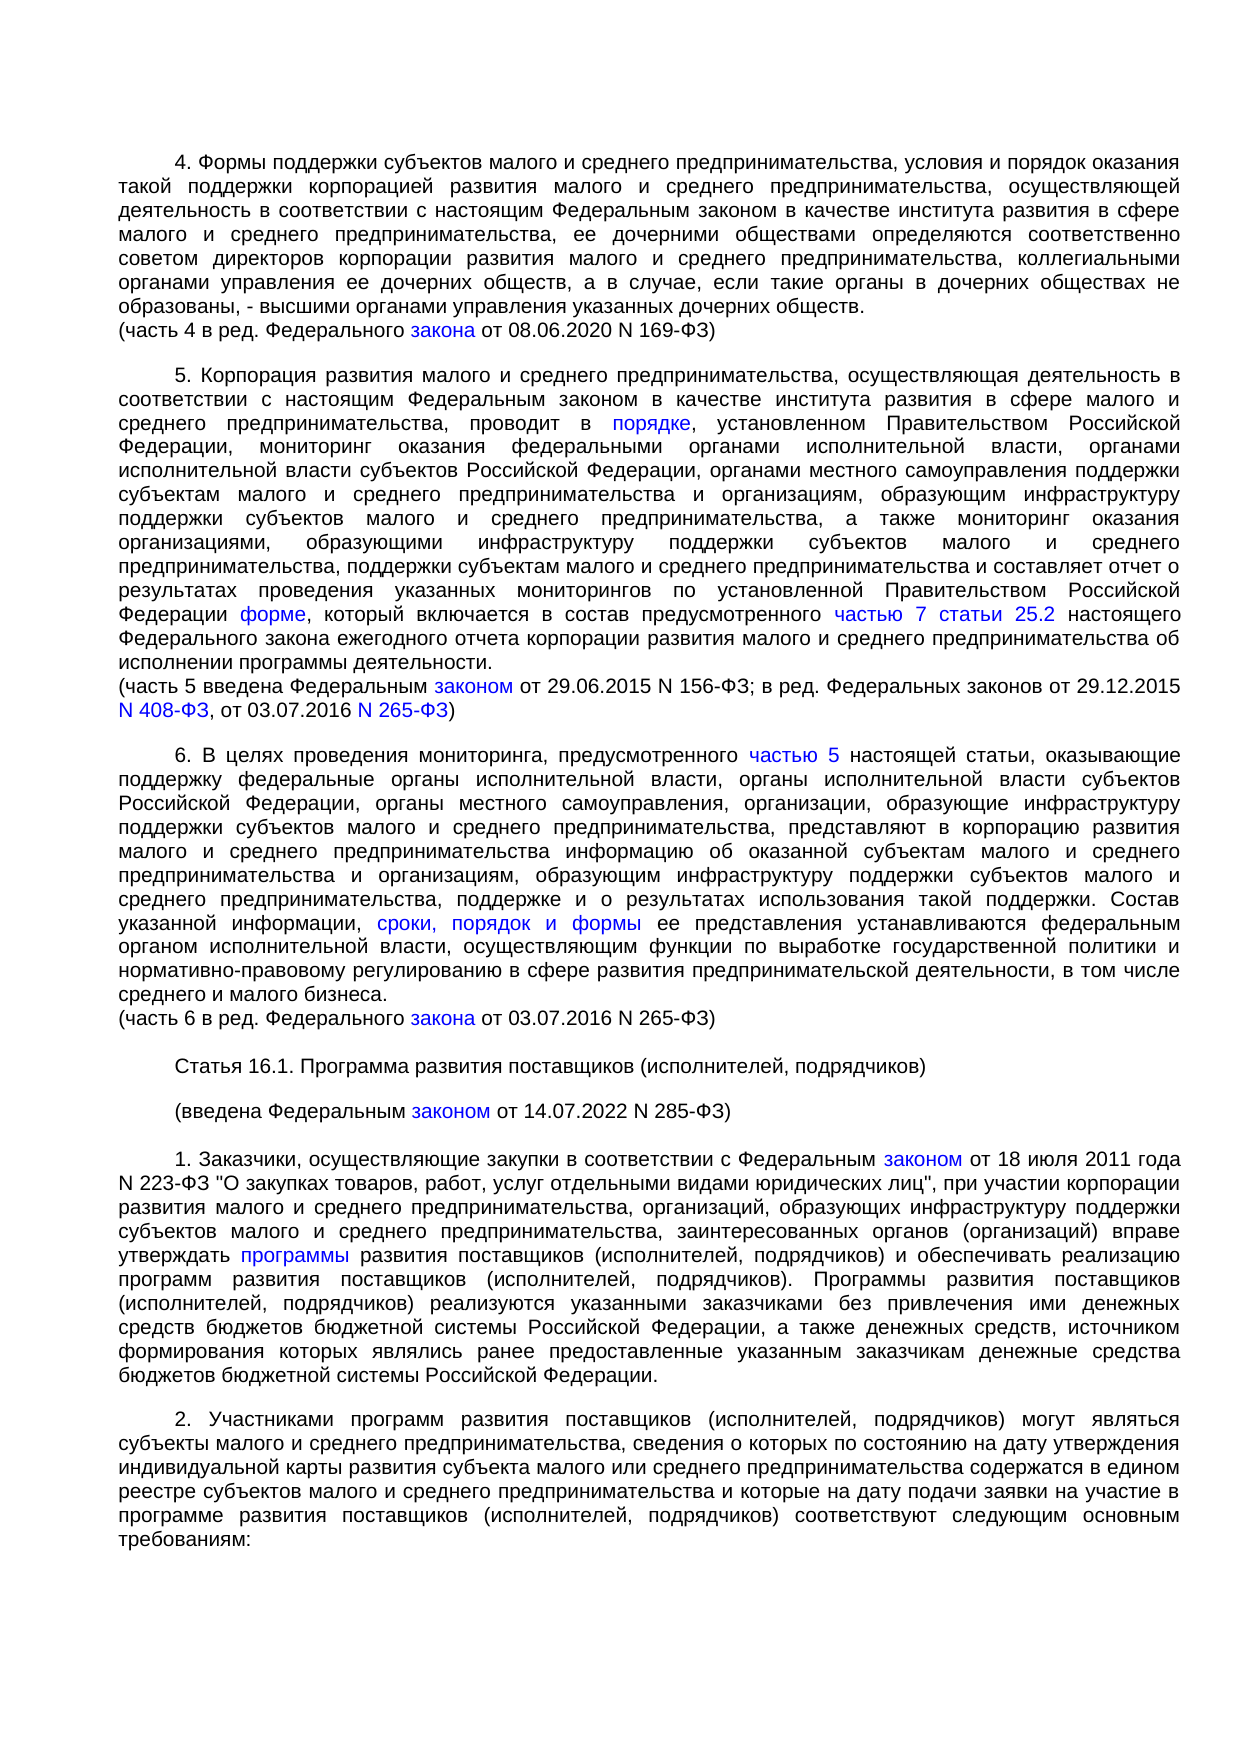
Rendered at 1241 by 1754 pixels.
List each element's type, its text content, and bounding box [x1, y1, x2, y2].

text 1. Заказчики, осуществляющие закупки в соответствии с Федеральным законом от 18 июля 2011 года N 223-ФЗ "О закупках товаров, работ, услуг отдельными видами юридических лиц", при участии корпорации развития малого и среднего предпринимательства, организаций, образующих инфраструктуру поддержки субъектов малого и среднего предпринимательства, заинтересованных органов (организаций) вправе утверждать программы развития поставщиков (исполнителей, подрядчиков) и обеспечивать реализацию программ развития поставщиков (исполнителей, подрядчиков). Программы развития поставщиков (исполнителей, подрядчиков) реализуются указанными заказчиками без привлечения ими денежных средств бюджетов бюджетной системы Российской Федерации, а также денежных средств, источником формирования которых являлись ранее предоставленные указанным заказчикам денежные средства бюджетов бюджетной системы Российской Федерации. [118, 1147, 1181, 1386]
text 6. В целях проведения мониторинга, предусмотренного частью 5 настоящей статьи, оказывающие поддержку федеральные органы исполнительной власти, органы исполнительной власти субъектов Российской Федерации, органы местного самоуправления, организации, образующие инфраструктуру поддержки субъектов малого и среднего предпринимательства, представляют в корпорацию развития малого и среднего предпринимательства информацию об оказанной субъектам малого и среднего предпринимательства и организациям, образующим инфраструктуру поддержки субъектов малого и среднего предпринимательства, поддержке и о результатах использования такой поддержки. Состав указанной информации, сроки, порядок и формы ее представления устанавливаются федеральным органом исполнительной власти, осуществляющим функции по выработке государственной политики и нормативно-правовому регулированию в сфере развития предпринимательской деятельности, в том числе среднего и малого бизнеса. [118, 743, 1181, 1006]
text (часть 4 в ред. Федерального закона от 08.06.2020 N 169-ФЗ) [118, 318, 1181, 342]
text (часть 6 в ред. Федерального закона от 03.07.2016 N 265-ФЗ) [118, 1006, 1181, 1030]
text (часть 5 введена Федеральным законом от 29.06.2015 N 156-ФЗ; в ред. Федеральных законов от 29.12.2015 N 408-ФЗ, от 03.07.2016 N 265-ФЗ) [118, 674, 1181, 722]
text 5. Корпорация развития малого и среднего предпринимательства, осуществляющая деятельность в соответствии с настоящим Федеральным законом в качестве института развития в сфере малого и среднего предпринимательства, проводит в порядке, установленном Правительством Российской Федерации, мониторинг оказания федеральными органами исполнительной власти, органами исполнительной власти субъектов Российской Федерации, органами местного самоуправления поддержки субъектам малого и среднего предпринимательства и организациям, образующим инфраструктуру поддержки субъектов малого и среднего предпринимательства, а также мониторинг оказания организациями, образующими инфраструктуру поддержки субъектов малого и среднего предпринимательства, поддержки субъектам малого и среднего предпринимательства и составляет отчет о результатах проведения указанных мониторингов по установленной Правительством Российской Федерации форме, который включается в состав предусмотренного частью 7 статьи 25.2 настоящего Федерального закона ежегодного отчета корпорации развития малого и среднего предпринимательства об исполнении программы деятельности. [118, 362, 1181, 674]
text Статья 16.1. Программа развития поставщиков (исполнителей, подрядчиков) [118, 1054, 1181, 1078]
text 4. Формы поддержки субъектов малого и среднего предпринимательства, условия и порядок оказания такой поддержки корпорацией развития малого и среднего предпринимательства, осуществляющей деятельность в соответствии с настоящим Федеральным законом в качестве института развития в сфере малого и среднего предпринимательства, ее дочерними обществами определяются соответственно советом директоров корпорации развития малого и среднего предпринимательства, коллегиальными органами управления ее дочерних обществ, а в случае, если такие органы в дочерних обществах не образованы, - высшими органами управления указанных дочерних обществ. [118, 150, 1181, 318]
text (введена Федеральным законом от 14.07.2022 N 285-ФЗ) [118, 1099, 1181, 1123]
text 2. Участниками программ развития поставщиков (исполнителей, подрядчиков) могут являться субъекты малого и среднего предпринимательства, сведения о которых по состоянию на дату утверждения индивидуальной карты развития субъекта малого или среднего предпринимательства содержатся в едином реестре субъектов малого и среднего предпринимательства и которые на дату подачи заявки на участие в программе развития поставщиков (исполнителей, подрядчиков) соответствуют следующим основным требованиям: [118, 1407, 1181, 1551]
